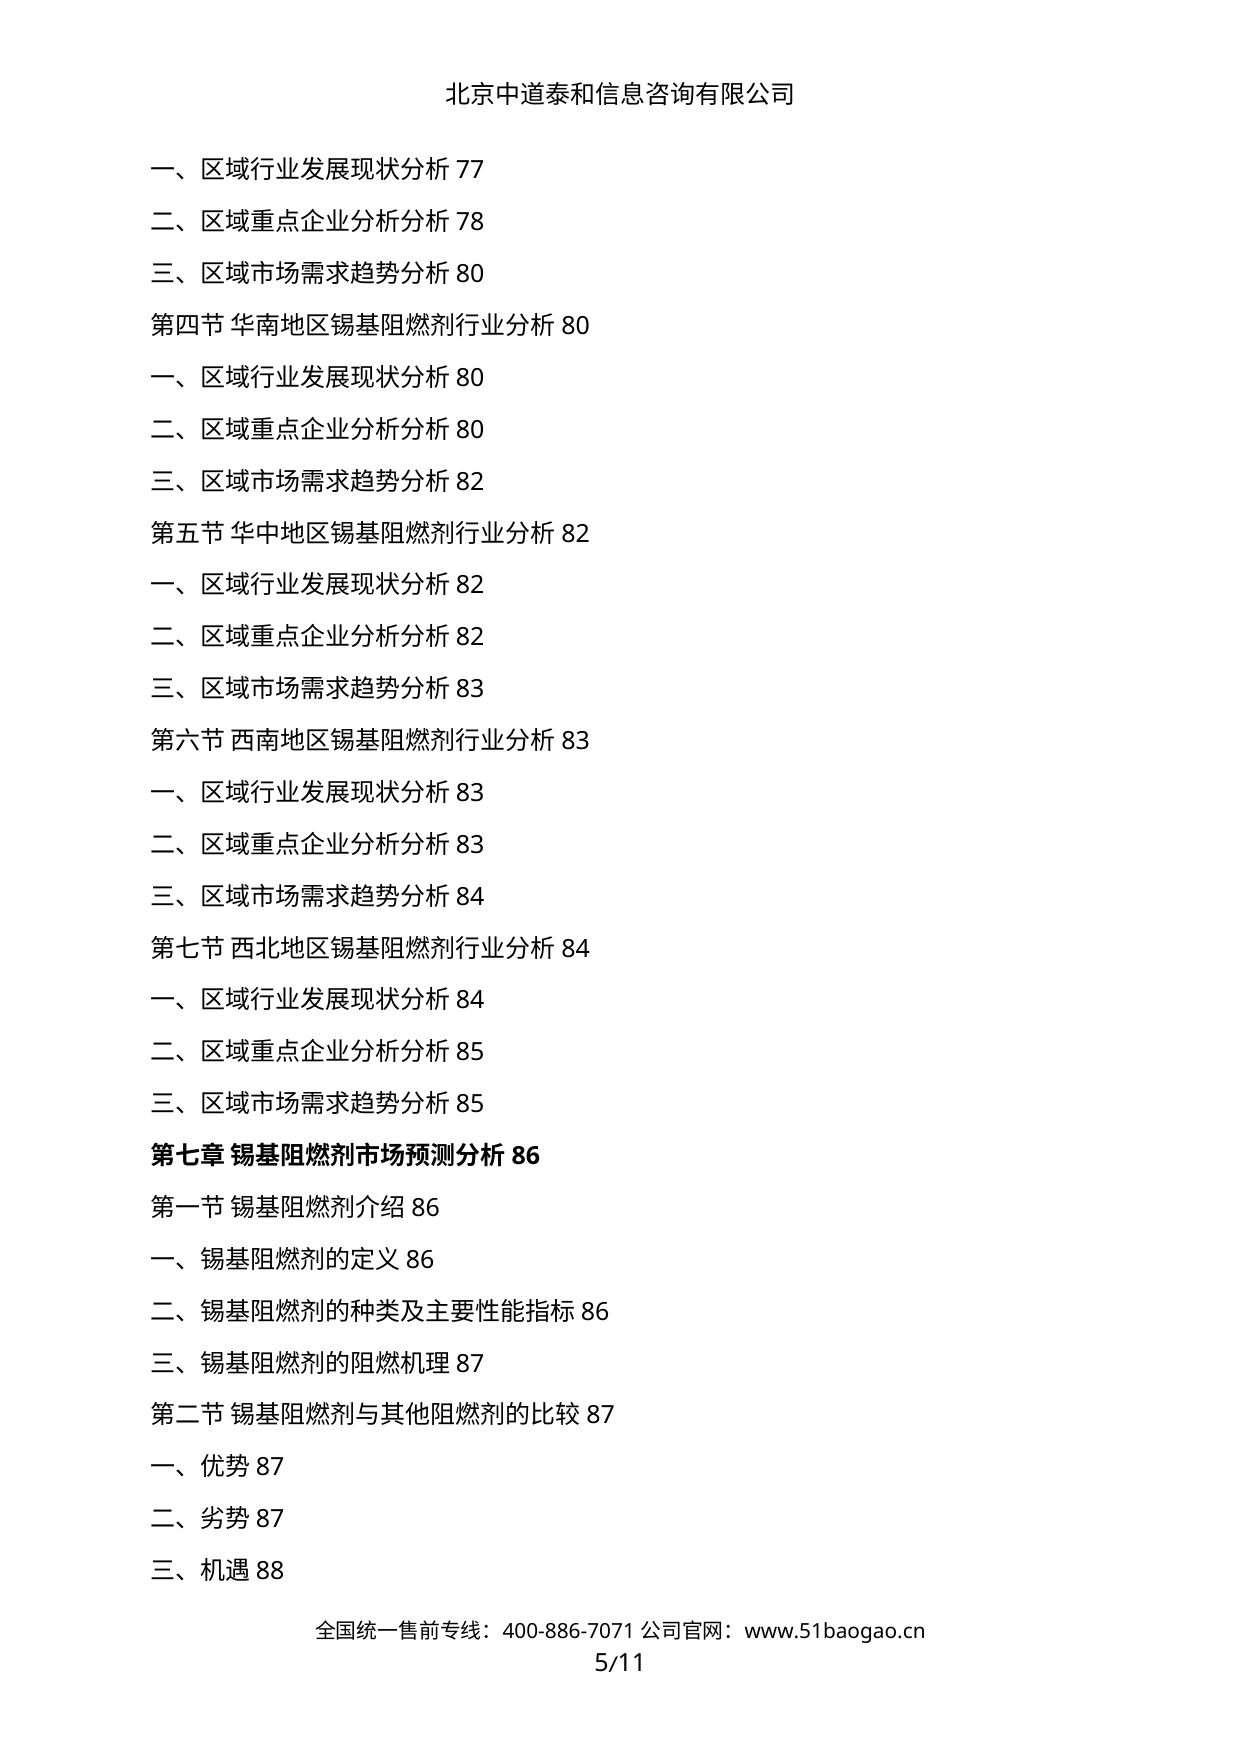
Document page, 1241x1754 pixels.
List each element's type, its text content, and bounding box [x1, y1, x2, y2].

text 第六节 西南地区锡基阻燃剂行业分析 83 [150, 721, 1090, 757]
text 一、区域行业发展现状分析 80 [150, 357, 1090, 394]
text 第七章 锡基阻燃剂市场预测分析 86 [150, 1136, 1090, 1172]
text 一、区域行业发展现状分析 82 [150, 565, 1090, 601]
text 第七节 西北地区锡基阻燃剂行业分析 84 [150, 928, 1090, 964]
text 二、区域重点企业分析分析 82 [150, 617, 1090, 653]
text 三、区域市场需求趋势分析 85 [150, 1084, 1090, 1120]
text 二、锡基阻燃剂的种类及主要性能指标 86 [150, 1291, 1090, 1327]
text 一、区域行业发展现状分析 84 [150, 980, 1090, 1016]
text 一、区域行业发展现状分析 77 [150, 150, 1090, 186]
text 二、劣势 87 [150, 1499, 1090, 1535]
text 三、锡基阻燃剂的阻燃机理 87 [150, 1343, 1090, 1379]
text 三、区域市场需求趋势分析 80 [150, 254, 1090, 290]
text 第五节 华中地区锡基阻燃剂行业分析 82 [150, 513, 1090, 549]
text 第四节 华南地区锡基阻燃剂行业分析 80 [150, 306, 1090, 342]
text 二、区域重点企业分析分析 80 [150, 409, 1090, 446]
text 二、区域重点企业分析分析 83 [150, 824, 1090, 861]
text 三、区域市场需求趋势分析 84 [150, 876, 1090, 912]
text 二、区域重点企业分析分析 85 [150, 1032, 1090, 1068]
text 一、优势 87 [150, 1447, 1090, 1483]
text 三、区域市场需求趋势分析 83 [150, 669, 1090, 705]
text 三、区域市场需求趋势分析 82 [150, 461, 1090, 497]
text 一、锡基阻燃剂的定义 86 [150, 1239, 1090, 1276]
text 一、区域行业发展现状分析 83 [150, 772, 1090, 809]
text 三、机遇 88 [150, 1551, 1090, 1587]
text 第一节 锡基阻燃剂介绍 86 [150, 1187, 1090, 1224]
text 二、区域重点企业分析分析 78 [150, 202, 1090, 238]
text 第二节 锡基阻燃剂与其他阻燃剂的比较 87 [150, 1395, 1090, 1431]
